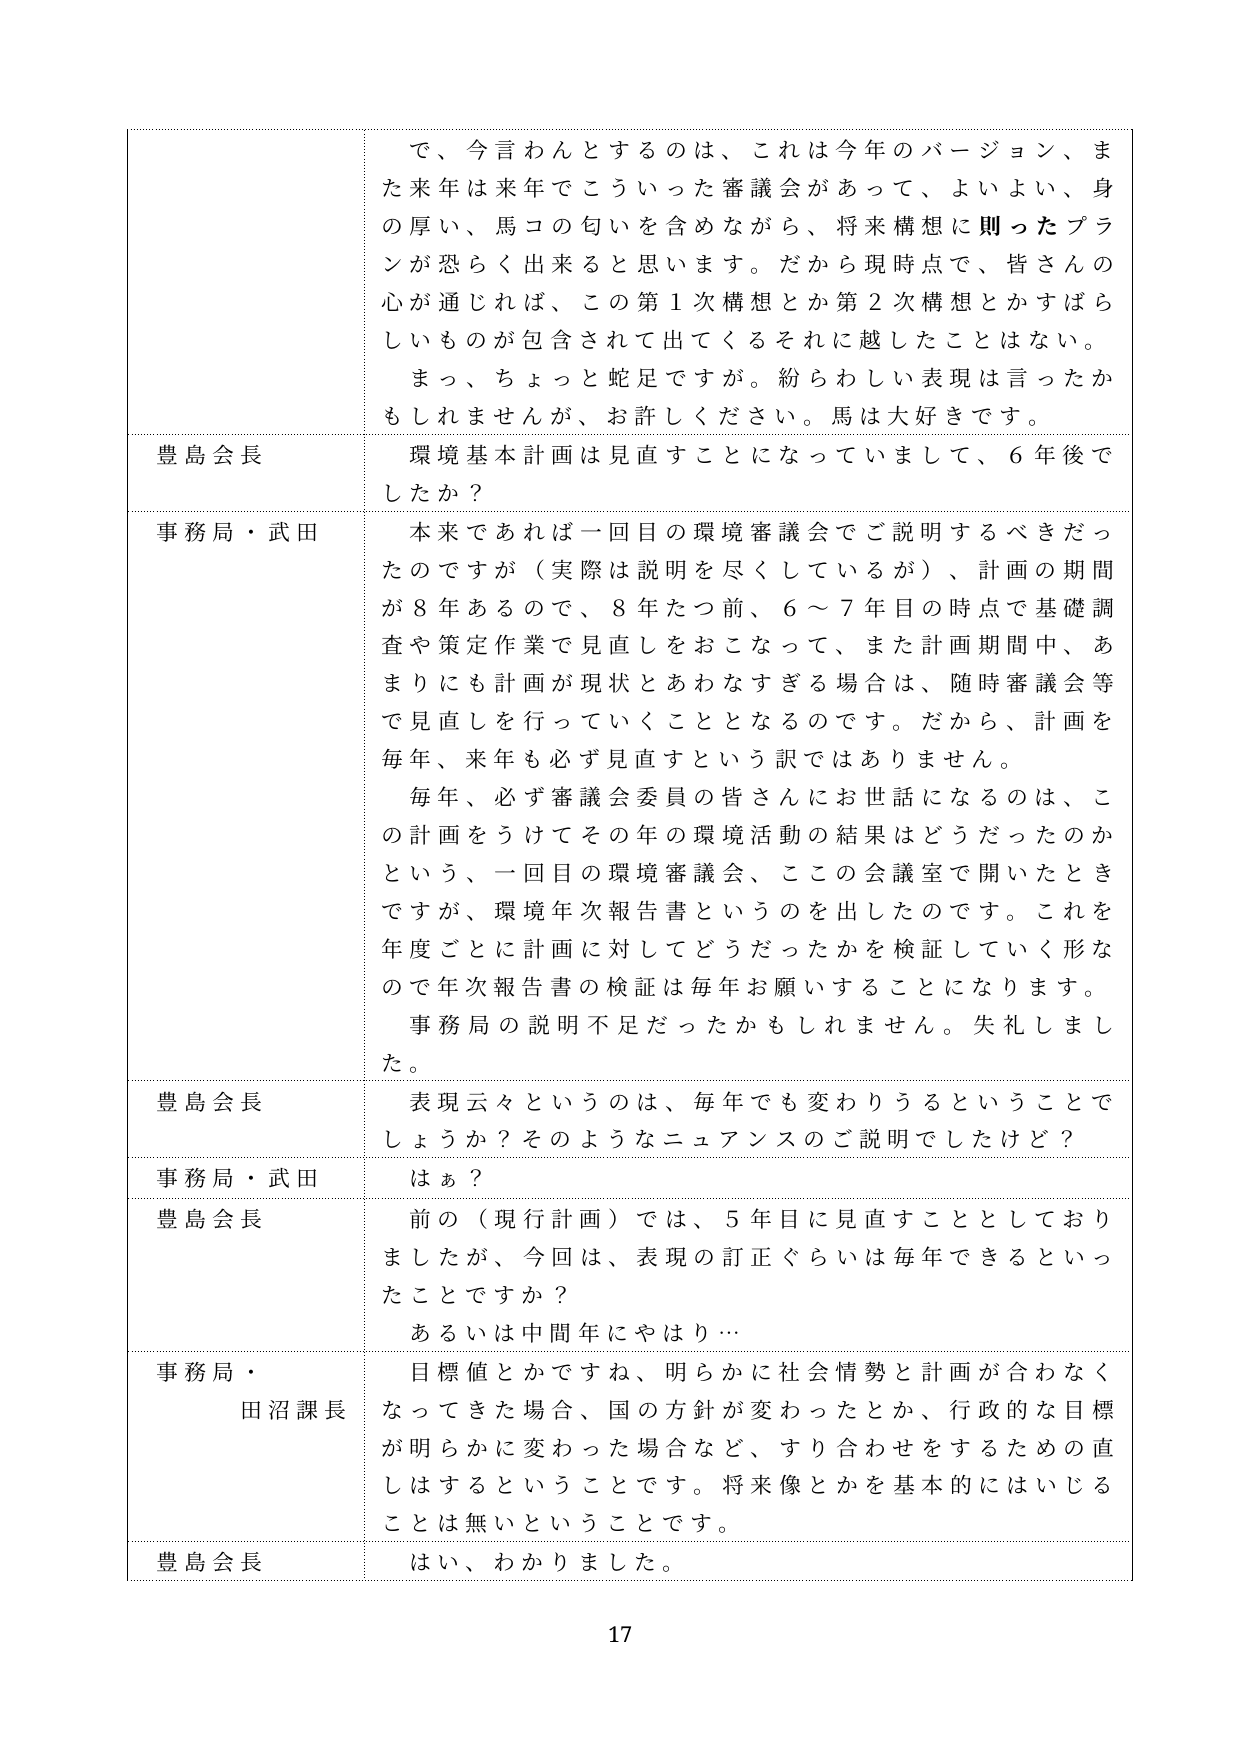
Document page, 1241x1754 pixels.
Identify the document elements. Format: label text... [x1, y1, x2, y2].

table_cell 豊島会長 [128, 1541, 364, 1580]
table_cell 豊島会長 [128, 1198, 364, 1351]
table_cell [364, 1541, 1132, 1580]
table_cell 豊島会長 [128, 1080, 364, 1157]
table_cell 下河原委員 [128, 129, 364, 434]
table_cell 本来であれば一回目の環境審議会でご説明するべきだったのですが（実際は説明を尽くしているが）、計画の期間が８年あるので、８年たつ前、６～７年目の時点で基礎調査や策定作業で見直しをおこなって、また計画期間中、あまりにも計画が現状とあわなすぎる場合は、随時審議会等で見直しを行っていくこととなるのです。だから、計画を毎年、来年も必ず見直すという訳ではありません。 毎年、必ず審議会委員の皆さんにお世話になるのは、この計画をうけてその年の環境活動の結果はどうだったのかという、一回目の環境審議会、ここの会議室で開いたときですが、環境年次報告書というのを出したのです。これを年度ごとに計画に対してどうだったかを検証していく形なので年次報告書の検証は毎年お願いすることになります。 事務局の説明不足だったかもしれません。失礼しました。 [364, 511, 1132, 1080]
table_cell 事務局・ 田沼課長 [128, 1351, 364, 1541]
table_cell 豊島会長 [128, 434, 364, 511]
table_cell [364, 129, 1132, 434]
table_cell 事務局・武田 [128, 511, 364, 1080]
table_cell はぁ？ [364, 1157, 1132, 1198]
table_cell 事務局・武田 [128, 1157, 364, 1198]
table_cell 表現云々というのは、毎年でも変わりうるということでしょうか？そのようなニュアンスのご説明でしたけど？ [364, 1080, 1132, 1157]
table_cell 前の（現行計画）では、５年目に見直すこととしておりましたが、今回は、表現の訂正ぐらいは毎年できるといったことですか？ あるいは中間年にやはり… [364, 1198, 1132, 1351]
table_cell 目標値とかですね、明らかに社会情勢と計画が合わなくなってきた場合、国の方針が変わったとか、行政的な目標が明らかに変わった場合など、すり合わせをするための直しはするということです。将来像とかを基本的にはいじることは無いということです。 [364, 1351, 1132, 1541]
table_cell 環境基本計画は見直すことになっていまして、６年後でしたか？ [364, 434, 1132, 511]
